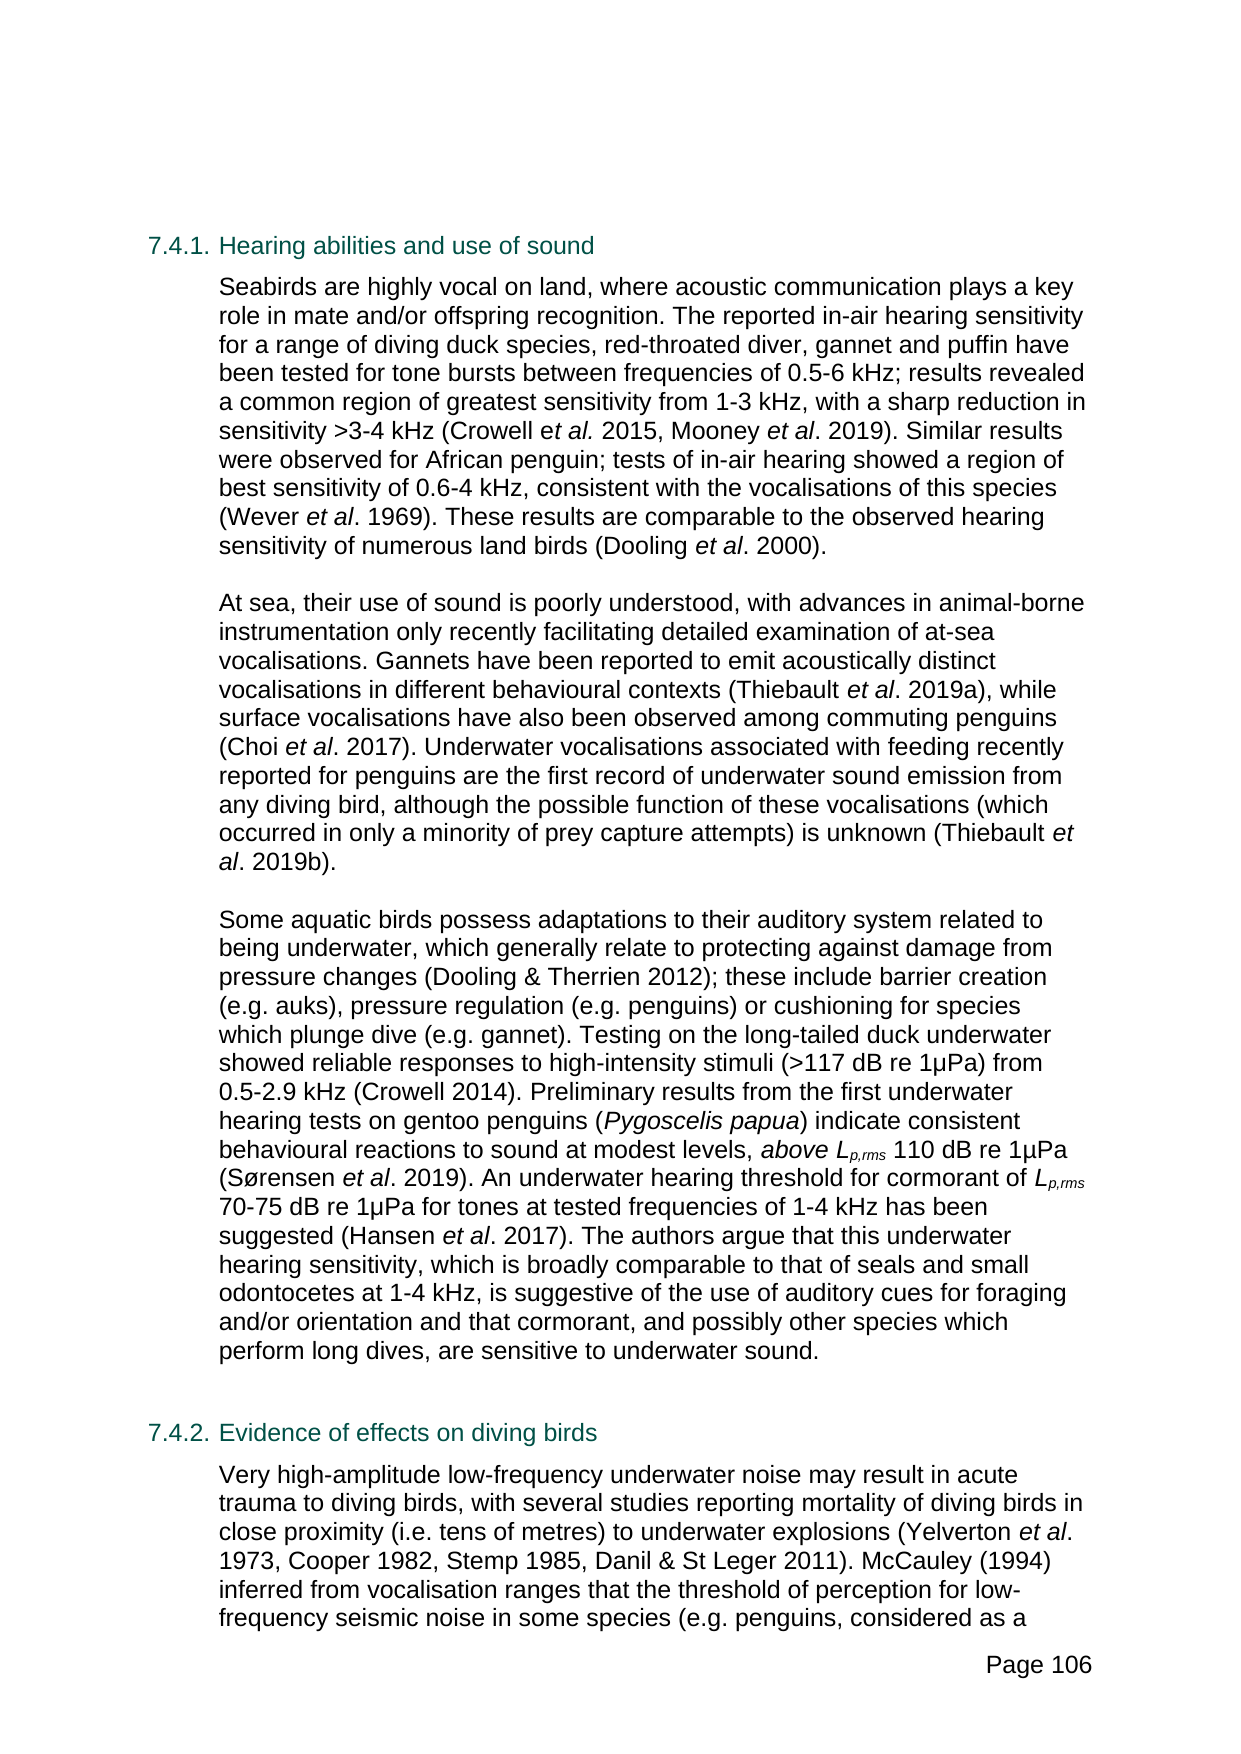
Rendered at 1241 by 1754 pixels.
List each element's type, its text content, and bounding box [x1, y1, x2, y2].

text Some aquatic birds possess adaptations to their auditory system related to being underwater, which generally relate to protecting against damage from pressure changes (Dooling & Therrien 2012); these include barrier creation (e.g. auks), pressure regulation (e.g. penguins) or cushioning for species which plunge dive (e.g. gannet). Testing on the long-tailed duck underwater showed reliable responses to high-intensity stimuli (>117 dB re 1μPa) from 0.5-2.9 kHz (Crowell 2014). Preliminary results from the first underwater hearing tests on gentoo penguins (Pygoscelis papua) indicate consistent behavioural reactions to sound at modest levels, above Lp,rms 110 dB re 1µPa (Sørensen et al. 2019). An underwater hearing threshold for cormorant of Lp,rms 70-75 dB re 1μPa for tones at tested frequencies of 1-4 kHz has been suggested (Hansen et al. 2017). The authors argue that this underwater hearing sensitivity, which is broadly comparable to that of seals and small odontocetes at 1-4 kHz, is suggestive of the use of auditory cues for foraging and/or orientation and that cormorant, and possibly other species which perform long dives, are sensitive to underwater sound. [218, 905, 1092, 1365]
text At sea, their use of sound is poorly understood, with advances in animal-borne instrumentation only recently facilitating detailed examination of at-sea vocalisations. Gannets have been reported to emit acoustically distinct vocalisations in different behavioural contexts (Thiebault et al. 2019a), while surface vocalisations have also been observed among commuting penguins (Choi et al. 2017). Underwater vocalisations associated with feeding recently reported for penguins are the first record of underwater sound emission from any diving bird, although the possible function of these vocalisations (which occurred in only a minority of prey capture attempts) is unknown (Thiebault et al. 2019b). [218, 588, 1092, 876]
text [218, 1460, 1092, 1632]
text Hearing abilities and use of sound [148, 231, 1092, 260]
text Evidence of effects on diving birds [148, 1418, 1092, 1447]
text Seabirds are highly vocal on land, where acoustic communication plays a key role in mate and/or offspring recognition. The reported in-air hearing sensitivity for a range of diving duck species, red-throated diver, gannet and puffin have been tested for tone bursts between frequencies of 0.5-6 kHz; results revealed a common region of greatest sensitivity from 1-3 kHz, with a sharp reduction in sensitivity >3-4 kHz (Crowell et al. 2015, Mooney et al. 2019). Similar results were observed for African penguin; tests of in-air hearing showed a region of best sensitivity of 0.6-4 kHz, consistent with the vocalisations of this species (Wever et al. 1969). These results are comparable to the observed hearing sensitivity of numerous land birds (Dooling et al. 2000). [218, 272, 1092, 560]
